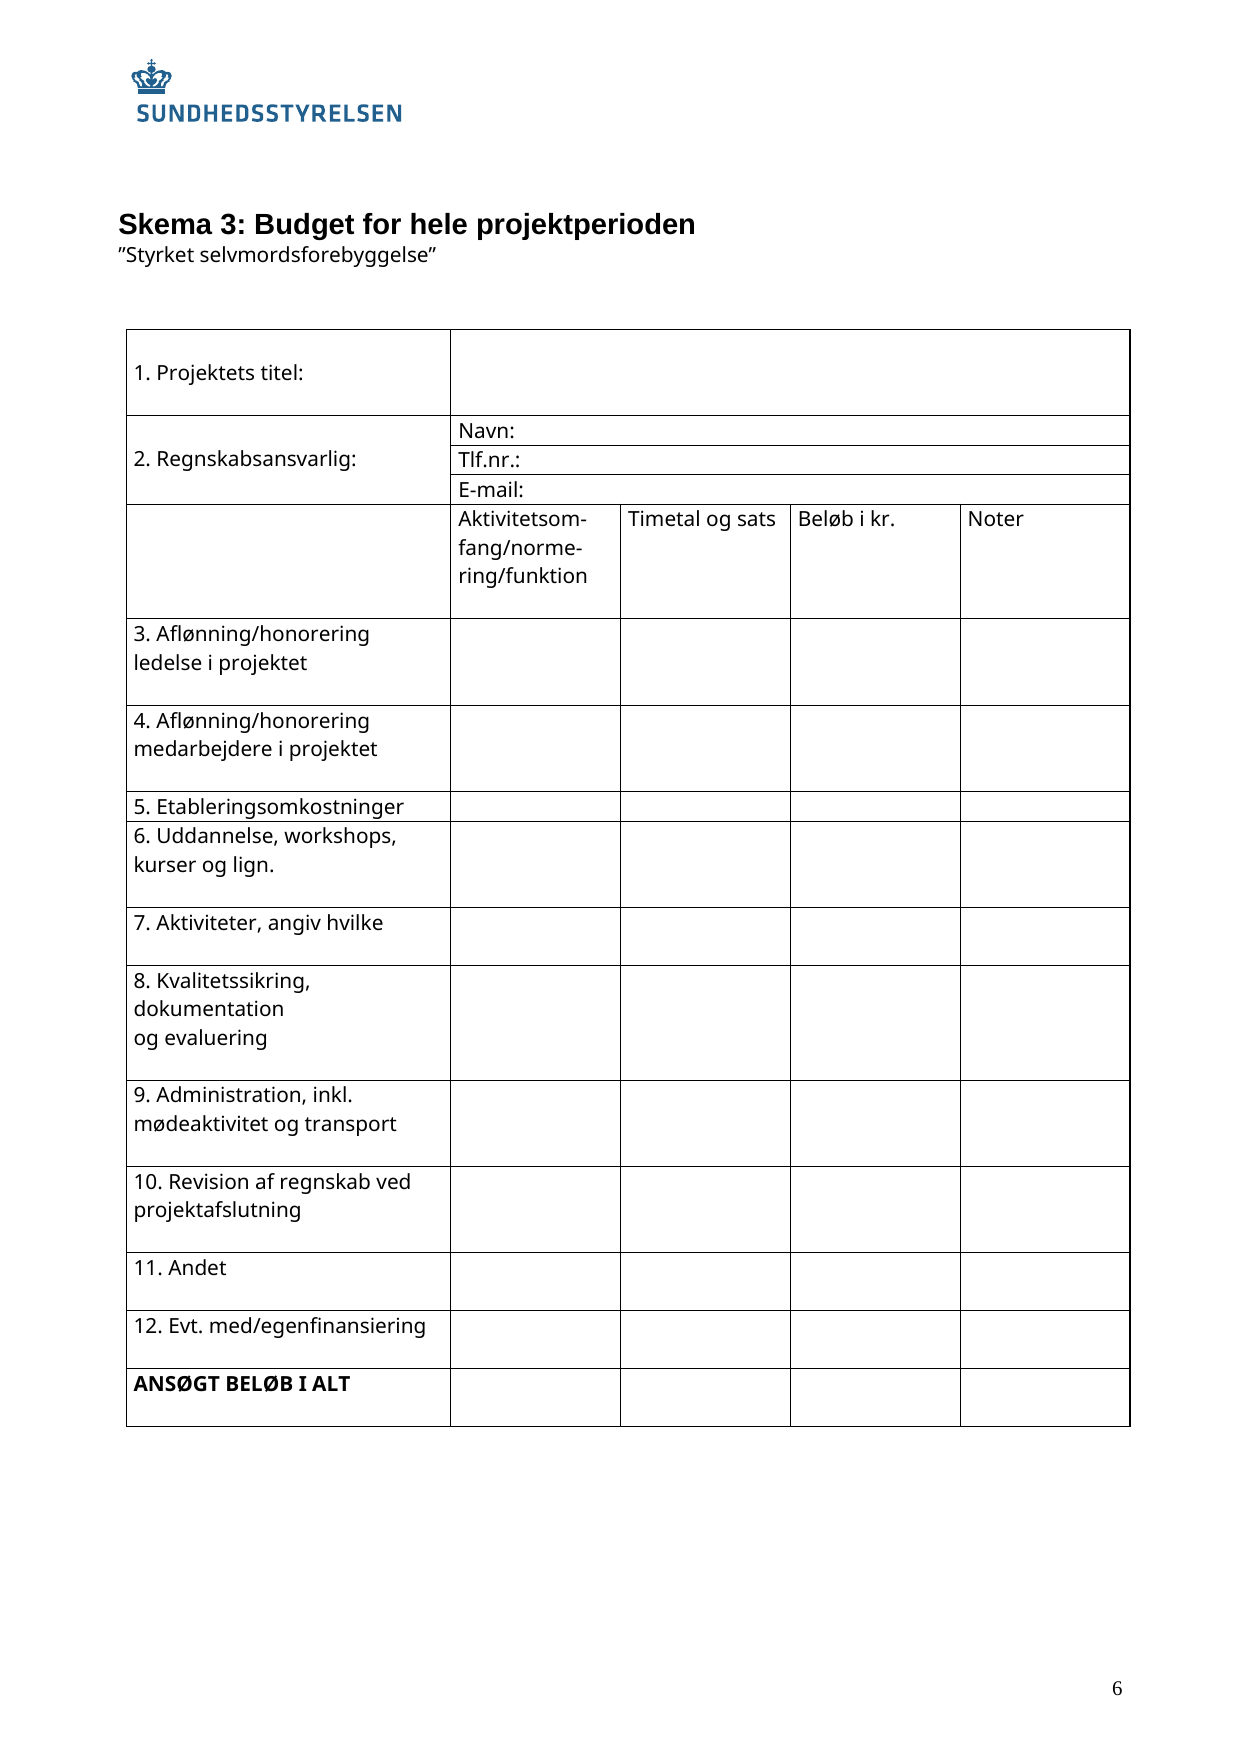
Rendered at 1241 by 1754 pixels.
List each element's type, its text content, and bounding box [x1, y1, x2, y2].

table_cell [621, 1369, 790, 1426]
table_cell [961, 822, 1129, 907]
table_cell [621, 908, 790, 965]
table_cell [127, 505, 450, 618]
table_header 1. Projektets titel: [127, 330, 450, 415]
table_cell [961, 1311, 1129, 1368]
table_cell [791, 1369, 960, 1426]
table_cell [791, 1167, 960, 1252]
table_cell [621, 1311, 790, 1368]
table_cell [791, 1081, 960, 1166]
table_cell [451, 822, 620, 907]
table_cell [451, 1369, 620, 1426]
table_cell [451, 1253, 620, 1310]
table_cell ANSØGT BELØB I ALT [127, 1369, 450, 1426]
table_cell 11. Andet [127, 1253, 450, 1310]
table_header [451, 330, 1129, 415]
table_cell [791, 792, 960, 821]
table_cell [791, 908, 960, 965]
table_cell [451, 706, 620, 791]
table_cell [791, 822, 960, 907]
table_cell [791, 1311, 960, 1368]
table_cell [621, 706, 790, 791]
table_cell [621, 822, 790, 907]
table_cell 9. Administration, inkl. mødeaktivitet og transport [127, 1081, 450, 1166]
table_cell [961, 1081, 1129, 1166]
table_cell [961, 706, 1129, 791]
table_cell Tlf.nr.: [451, 446, 1129, 474]
table_cell 5. Etableringsomkostninger [127, 792, 450, 821]
table_cell 4. Aflønning/honorering medarbejdere i projektet [127, 706, 450, 791]
table_cell 8. Kvalitetssikring, dokumentation og evaluering [127, 966, 450, 1079]
table_cell [961, 619, 1129, 705]
table_cell [621, 792, 790, 821]
table_cell [791, 706, 960, 791]
table_cell 12. Evt. med/egenfinansiering [127, 1311, 450, 1368]
table_cell [451, 1081, 620, 1166]
table_cell 3. Aflønning/honorering ledelse i projektet [127, 619, 450, 705]
table_cell [791, 619, 960, 705]
table_cell [621, 966, 790, 1079]
table_cell 2. Regnskabsansvarlig: [127, 416, 450, 503]
table_cell Timetal og sats [621, 505, 790, 618]
table_cell [961, 908, 1129, 965]
table_cell [451, 619, 620, 705]
table_cell [621, 619, 790, 705]
table_cell [451, 966, 620, 1079]
table_cell [961, 1253, 1129, 1310]
table_cell [961, 1167, 1129, 1252]
text ”Styrket selvmordsforebyggelse” [118, 240, 1122, 269]
table_cell Aktivitetsom-fang/norme-ring/funktion [451, 505, 620, 618]
table_cell [961, 792, 1129, 821]
table_cell 7. Aktiviteter, angiv hvilke [127, 908, 450, 965]
table_cell [961, 966, 1129, 1079]
table_cell [791, 1253, 960, 1310]
table_cell [451, 1311, 620, 1368]
text Skema 3: Budget for hele projektperioden [118, 207, 1122, 240]
table_cell 10. Revision af regnskab ved projektafslutning [127, 1167, 450, 1252]
table_cell [961, 1369, 1129, 1426]
table_cell [621, 1167, 790, 1252]
table_cell E-mail: [451, 475, 1129, 503]
table_cell Navn: [451, 416, 1129, 444]
table_cell [621, 1253, 790, 1310]
table_cell [451, 908, 620, 965]
table_cell Noter [961, 505, 1129, 618]
table_cell Beløb i kr. [791, 505, 960, 618]
table_cell [621, 1081, 790, 1166]
table_cell [451, 792, 620, 821]
table_cell [791, 966, 960, 1079]
table_cell [451, 1167, 620, 1252]
table_cell 6. Uddannelse, workshops, kurser og lign. [127, 822, 450, 907]
